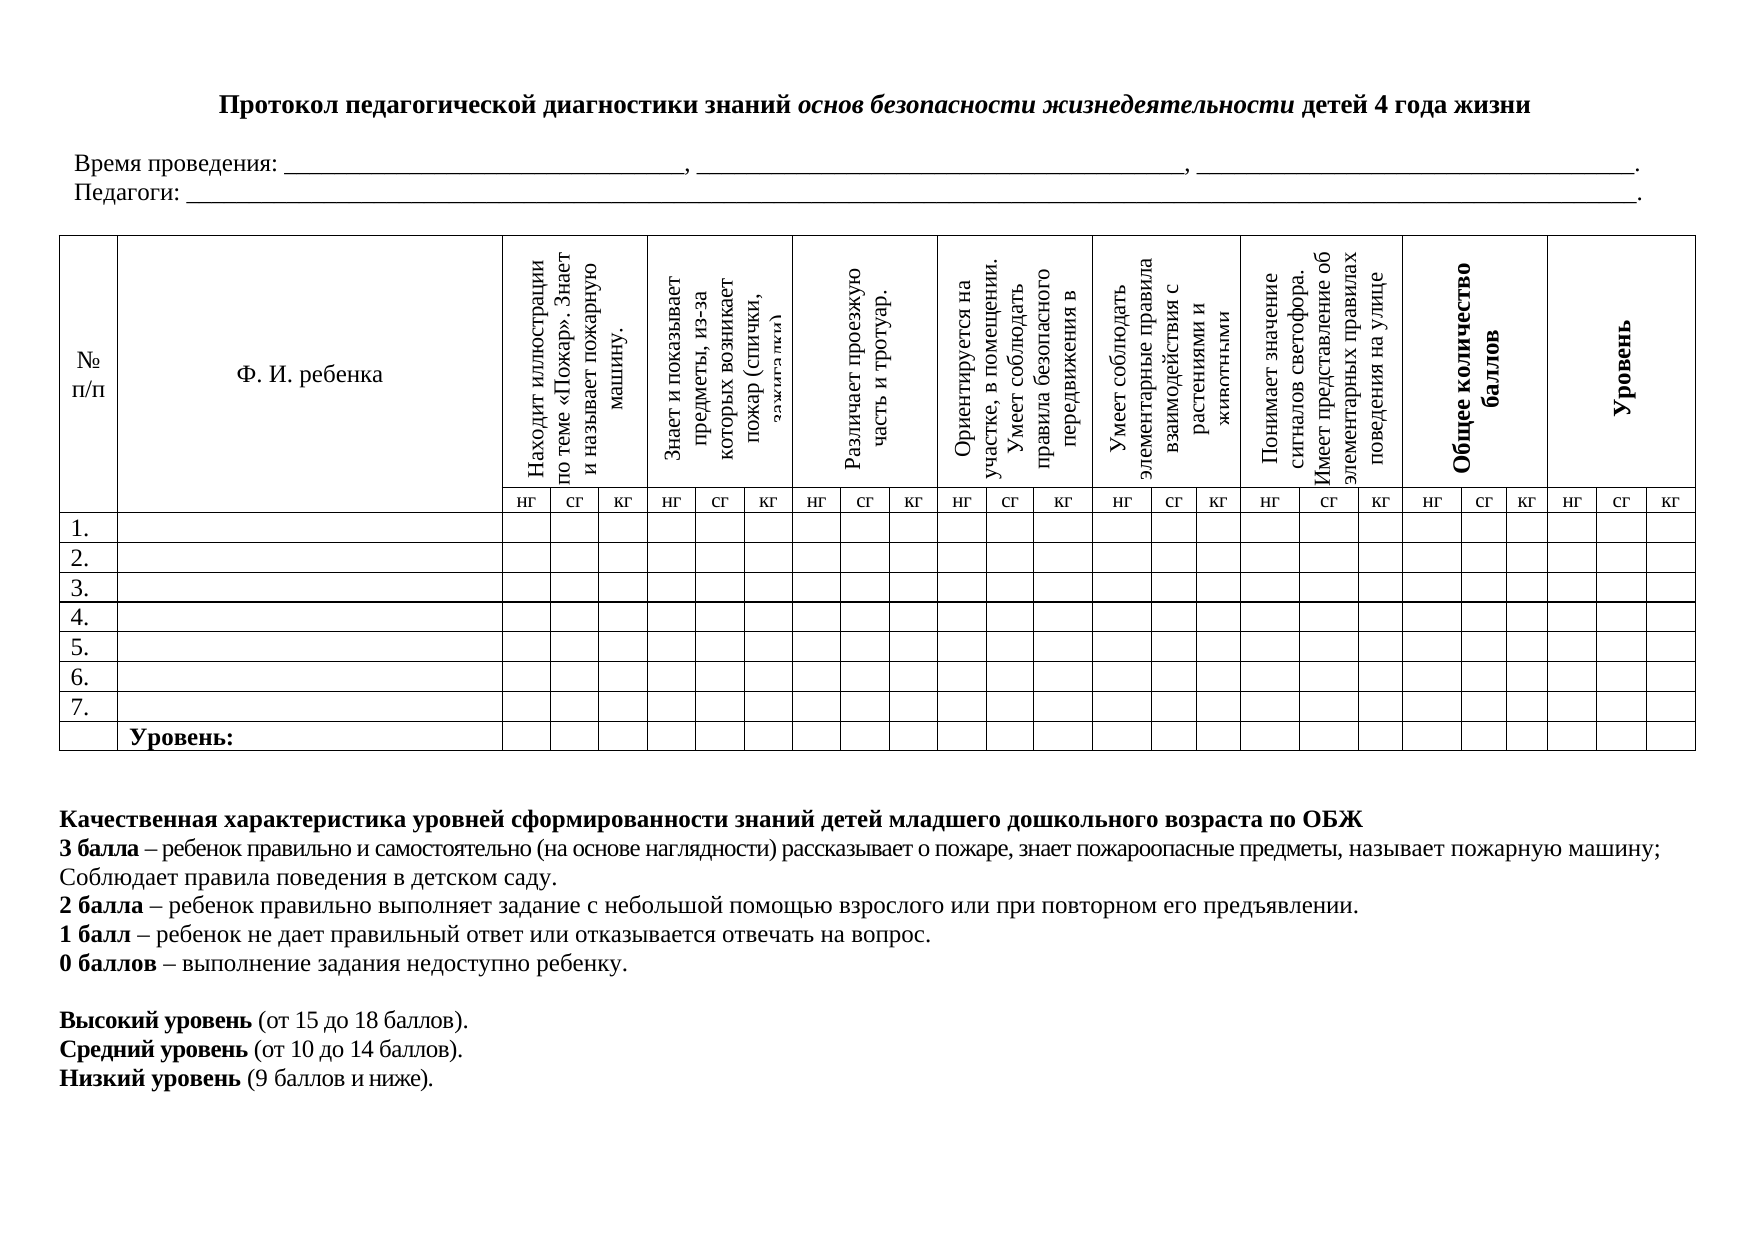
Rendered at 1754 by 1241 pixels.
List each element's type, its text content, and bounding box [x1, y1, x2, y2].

table_cell [938, 543, 986, 572]
table_cell [118, 513, 502, 542]
table_cell [648, 692, 695, 721]
table_cell [890, 722, 937, 750]
table_cell [793, 692, 840, 721]
table_cell [648, 573, 695, 601]
table_header Общее количество баллов [1403, 236, 1547, 487]
table_cell [1300, 722, 1358, 750]
table_cell [1241, 632, 1299, 661]
table_cell [1300, 543, 1358, 572]
table_header Ф. И. ребенка [118, 236, 502, 512]
table_cell [1152, 632, 1196, 661]
table_cell [1647, 722, 1695, 750]
table_cell [1548, 543, 1596, 572]
table_cell [1359, 692, 1402, 721]
table_cell [60, 573, 117, 601]
table_cell [987, 513, 1033, 542]
table_cell [1093, 722, 1151, 750]
table_cell [1093, 513, 1151, 542]
table_cell [1462, 573, 1506, 601]
table_cell [1152, 692, 1196, 721]
table_cell [599, 543, 647, 572]
table_cell [1548, 722, 1596, 750]
table_cell [938, 573, 986, 601]
table_cell [1300, 662, 1358, 691]
table_cell кг [745, 488, 792, 512]
table_cell [841, 692, 889, 721]
table_cell сг [987, 488, 1033, 512]
table_cell [1597, 603, 1646, 631]
table_cell [1462, 632, 1506, 661]
table_cell [1597, 543, 1646, 572]
text 2 балла – ребенок правильно выполняет задание с небольшой помощью взрослого или при повторном его предъявлении. [59, 891, 1695, 919]
table_cell [1597, 632, 1646, 661]
table_cell [60, 543, 117, 572]
table_cell [1241, 573, 1299, 601]
table_cell [1359, 513, 1402, 542]
table_cell [1359, 543, 1402, 572]
table_cell [938, 513, 986, 542]
table_cell [1359, 662, 1402, 691]
table_cell [1548, 692, 1596, 721]
table_cell [1197, 603, 1240, 631]
table_cell [60, 632, 117, 661]
table_cell [1597, 692, 1646, 721]
table_cell [1152, 513, 1196, 542]
table_cell [1507, 573, 1547, 601]
table_cell [987, 543, 1033, 572]
table_cell [1152, 722, 1196, 750]
table_cell [599, 662, 647, 691]
text 1 балл – ребенок не дает правильный ответ или отказывается отвечать на вопрос. [59, 919, 1695, 948]
table_cell [1403, 662, 1461, 691]
table_cell [1034, 573, 1092, 601]
table_cell [696, 632, 744, 661]
table_cell [745, 603, 792, 631]
table_cell [1597, 513, 1646, 542]
table_cell [118, 573, 502, 601]
table_cell [987, 722, 1033, 750]
table_cell [551, 573, 598, 601]
table_header Различает проезжую часть и тротуар. [793, 236, 937, 487]
table_cell [648, 662, 695, 691]
table_cell [118, 632, 502, 661]
table_cell [60, 513, 117, 542]
table_cell кг [1507, 488, 1547, 512]
table_cell [1241, 543, 1299, 572]
table_cell нг [1093, 488, 1151, 512]
table_cell [1034, 662, 1092, 691]
table_cell [1647, 662, 1695, 691]
table_cell [1300, 513, 1358, 542]
table_cell [599, 513, 647, 542]
text Высокий уровень (от 15 до 18 баллов). [59, 1006, 1695, 1034]
table_cell кг [1647, 488, 1695, 512]
table_cell [1300, 603, 1358, 631]
table_cell [987, 603, 1033, 631]
table_cell сг [1152, 488, 1196, 512]
table_cell [696, 722, 744, 750]
table_cell [1093, 662, 1151, 691]
table_cell [60, 692, 117, 721]
table_cell кг [1197, 488, 1240, 512]
table_cell [551, 632, 598, 661]
text Время проведения: ________________________________, _______________________________________, ___________________________________. [74, 148, 1695, 177]
table_cell сг [841, 488, 889, 512]
table_cell [1197, 632, 1240, 661]
table_cell [118, 692, 502, 721]
table_cell [793, 513, 840, 542]
table_cell [1197, 543, 1240, 572]
table_cell [1403, 573, 1461, 601]
table_cell [1241, 662, 1299, 691]
table_cell нг [1548, 488, 1596, 512]
table_cell [1548, 573, 1596, 601]
table_cell [745, 573, 792, 601]
table_cell [938, 662, 986, 691]
table_cell [890, 513, 937, 542]
table_cell [1548, 662, 1596, 691]
table_cell [1241, 722, 1299, 750]
table_cell нг [1241, 488, 1299, 512]
table_cell [1034, 603, 1092, 631]
table_cell [1197, 573, 1240, 601]
table_cell [1403, 632, 1461, 661]
table_cell сг [1597, 488, 1646, 512]
table_cell [1093, 573, 1151, 601]
table_cell [1197, 513, 1240, 542]
table_header Понимает значение сигналов светофора. Имеет представление об элементарных правилах поведения на улице [1241, 236, 1402, 487]
table_cell [1093, 543, 1151, 572]
table_cell [1034, 543, 1092, 572]
table_cell [1359, 603, 1402, 631]
table_cell [745, 632, 792, 661]
table_cell [1548, 513, 1596, 542]
table_cell [938, 722, 986, 750]
table_cell кг [890, 488, 937, 512]
table_cell [1152, 603, 1196, 631]
table_cell [551, 662, 598, 691]
table_cell [1597, 573, 1646, 601]
table_cell [599, 722, 647, 750]
table_cell нг [793, 488, 840, 512]
table_cell [890, 543, 937, 572]
table_cell [1507, 513, 1547, 542]
table_cell [1300, 573, 1358, 601]
table_cell [841, 603, 889, 631]
table_cell [60, 722, 117, 750]
table_cell [1034, 692, 1092, 721]
table_cell [503, 692, 550, 721]
table_cell [890, 603, 937, 631]
table_cell [1462, 722, 1506, 750]
table_cell [1507, 603, 1547, 631]
table_cell кг [1359, 488, 1402, 512]
table_cell [1197, 692, 1240, 721]
table_cell [1403, 692, 1461, 721]
table_cell [793, 632, 840, 661]
text Средний уровень (от 10 до 14 баллов). [59, 1034, 1695, 1063]
table_cell [1507, 662, 1547, 691]
table_cell [793, 662, 840, 691]
table_cell сг [551, 488, 598, 512]
table_cell [1507, 722, 1547, 750]
table_cell [890, 662, 937, 691]
table_cell [1359, 573, 1402, 601]
text Качественная характеристика уровней сформированности знаний детей младшего дошкольного возраста по ОБЖ [59, 804, 1695, 833]
table_cell [1507, 543, 1547, 572]
table_cell [841, 513, 889, 542]
table_cell [890, 573, 937, 601]
table_cell нг [938, 488, 986, 512]
table_cell [987, 662, 1033, 691]
table_cell [648, 722, 695, 750]
table_cell [648, 603, 695, 631]
table_cell [599, 692, 647, 721]
table_header Находит иллюстрации по теме «Пожар». Знает и называет пожарную машину. [503, 236, 647, 487]
table_cell [1597, 722, 1646, 750]
table_header Знает и показывает предметы, из-за которых возникает пожар (спички, зажигалки) [648, 236, 792, 487]
table_cell [551, 543, 598, 572]
table_cell [1507, 692, 1547, 721]
table_cell [1403, 603, 1461, 631]
table_cell [648, 632, 695, 661]
table_cell [599, 573, 647, 601]
table_cell [745, 722, 792, 750]
table_cell [1462, 692, 1506, 721]
table_cell [841, 662, 889, 691]
table_cell [1403, 543, 1461, 572]
text Низкий уровень (9 баллов и ниже). [59, 1063, 1695, 1092]
table_cell [1403, 722, 1461, 750]
table_cell [1359, 722, 1402, 750]
table_cell [793, 573, 840, 601]
table_cell [745, 662, 792, 691]
text 0 баллов – выполнение задания недоступно ребенку. [59, 948, 1695, 977]
table_cell [1241, 692, 1299, 721]
text Педагоги: ____________________________________________________________________________________________________________________. [74, 177, 1695, 206]
table_cell [745, 692, 792, 721]
table_cell [1647, 543, 1695, 572]
table_cell [1647, 603, 1695, 631]
table_cell [648, 513, 695, 542]
table_cell [1462, 513, 1506, 542]
table_cell [1093, 603, 1151, 631]
table_cell [938, 603, 986, 631]
table_cell [841, 543, 889, 572]
table_cell [987, 573, 1033, 601]
table_cell [118, 662, 502, 691]
table_cell [503, 632, 550, 661]
table_cell [1034, 513, 1092, 542]
table_cell [1462, 603, 1506, 631]
table_cell [118, 543, 502, 572]
table_cell [1462, 662, 1506, 691]
table_cell [696, 543, 744, 572]
table_cell [1647, 573, 1695, 601]
table_cell сг [1462, 488, 1506, 512]
table_cell [1093, 632, 1151, 661]
table_cell [890, 632, 937, 661]
table_cell [890, 692, 937, 721]
table_header Ориентируется на участке, в помещении. Умеет соблюдать правила безопасного передвижения в помещении [938, 236, 1092, 487]
table_cell [551, 692, 598, 721]
table_cell [1197, 722, 1240, 750]
table_cell [841, 722, 889, 750]
table_cell нг [648, 488, 695, 512]
table_cell [1548, 632, 1596, 661]
table_cell сг [696, 488, 744, 512]
table_cell [745, 543, 792, 572]
table_cell нг [503, 488, 550, 512]
table_cell [1597, 662, 1646, 691]
table_cell [1647, 692, 1695, 721]
table_cell [987, 632, 1033, 661]
table_cell [503, 543, 550, 572]
table_cell [745, 513, 792, 542]
table_header Уровень [1548, 236, 1695, 487]
table_cell [503, 573, 550, 601]
table_cell [987, 692, 1033, 721]
table_cell [793, 603, 840, 631]
text 3 балла – ребенок правильно и самостоятельно (на основе наглядности) рассказывает о пожаре, знает пожароопасные предметы, называет пожарную машину; Соблюдает правила поведения в детском саду. [59, 833, 1695, 891]
table_cell [60, 662, 117, 691]
table_cell Уровень: [118, 722, 502, 750]
table_cell [1359, 632, 1402, 661]
table_cell [599, 632, 647, 661]
table_cell [1034, 632, 1092, 661]
table_header № п/п [60, 236, 117, 512]
table_cell [503, 603, 550, 631]
table_cell [1548, 603, 1596, 631]
table_cell [1093, 692, 1151, 721]
table_cell [696, 662, 744, 691]
table_cell [793, 543, 840, 572]
table_cell [1152, 573, 1196, 601]
table_cell [938, 692, 986, 721]
table_cell [696, 513, 744, 542]
table_cell [551, 603, 598, 631]
table_cell [1647, 632, 1695, 661]
table_cell [1241, 513, 1299, 542]
table_cell [793, 722, 840, 750]
text Протокол педагогической диагностики знаний основ безопасности жизнедеятельности детей 4 года жизни [59, 89, 1690, 120]
table_cell [60, 603, 117, 631]
table_cell кг [1034, 488, 1092, 512]
table_cell сг [1300, 488, 1358, 512]
table_cell [696, 603, 744, 631]
table_cell кг [599, 488, 647, 512]
table_cell [503, 662, 550, 691]
table_cell [503, 722, 550, 750]
table_cell [1197, 662, 1240, 691]
table_cell [938, 632, 986, 661]
table_cell [1300, 632, 1358, 661]
table_cell [696, 692, 744, 721]
table_cell [503, 513, 550, 542]
table_cell [1462, 543, 1506, 572]
table_cell [1241, 603, 1299, 631]
table_cell [118, 603, 502, 631]
table_cell [648, 543, 695, 572]
table_cell [1034, 722, 1092, 750]
table_cell [841, 573, 889, 601]
table_cell [1403, 513, 1461, 542]
table_cell [1647, 513, 1695, 542]
table_header Умеет соблюдать элементарные правила взаимодействия с растениями и животными [1093, 236, 1240, 487]
table_cell [841, 632, 889, 661]
table_cell [1152, 543, 1196, 572]
table_cell нг [1403, 488, 1461, 512]
table_cell [1152, 662, 1196, 691]
table_cell [551, 513, 598, 542]
table_cell [1507, 632, 1547, 661]
table_cell [696, 573, 744, 601]
table_cell [551, 722, 598, 750]
table_cell [1300, 692, 1358, 721]
table_cell [599, 603, 647, 631]
